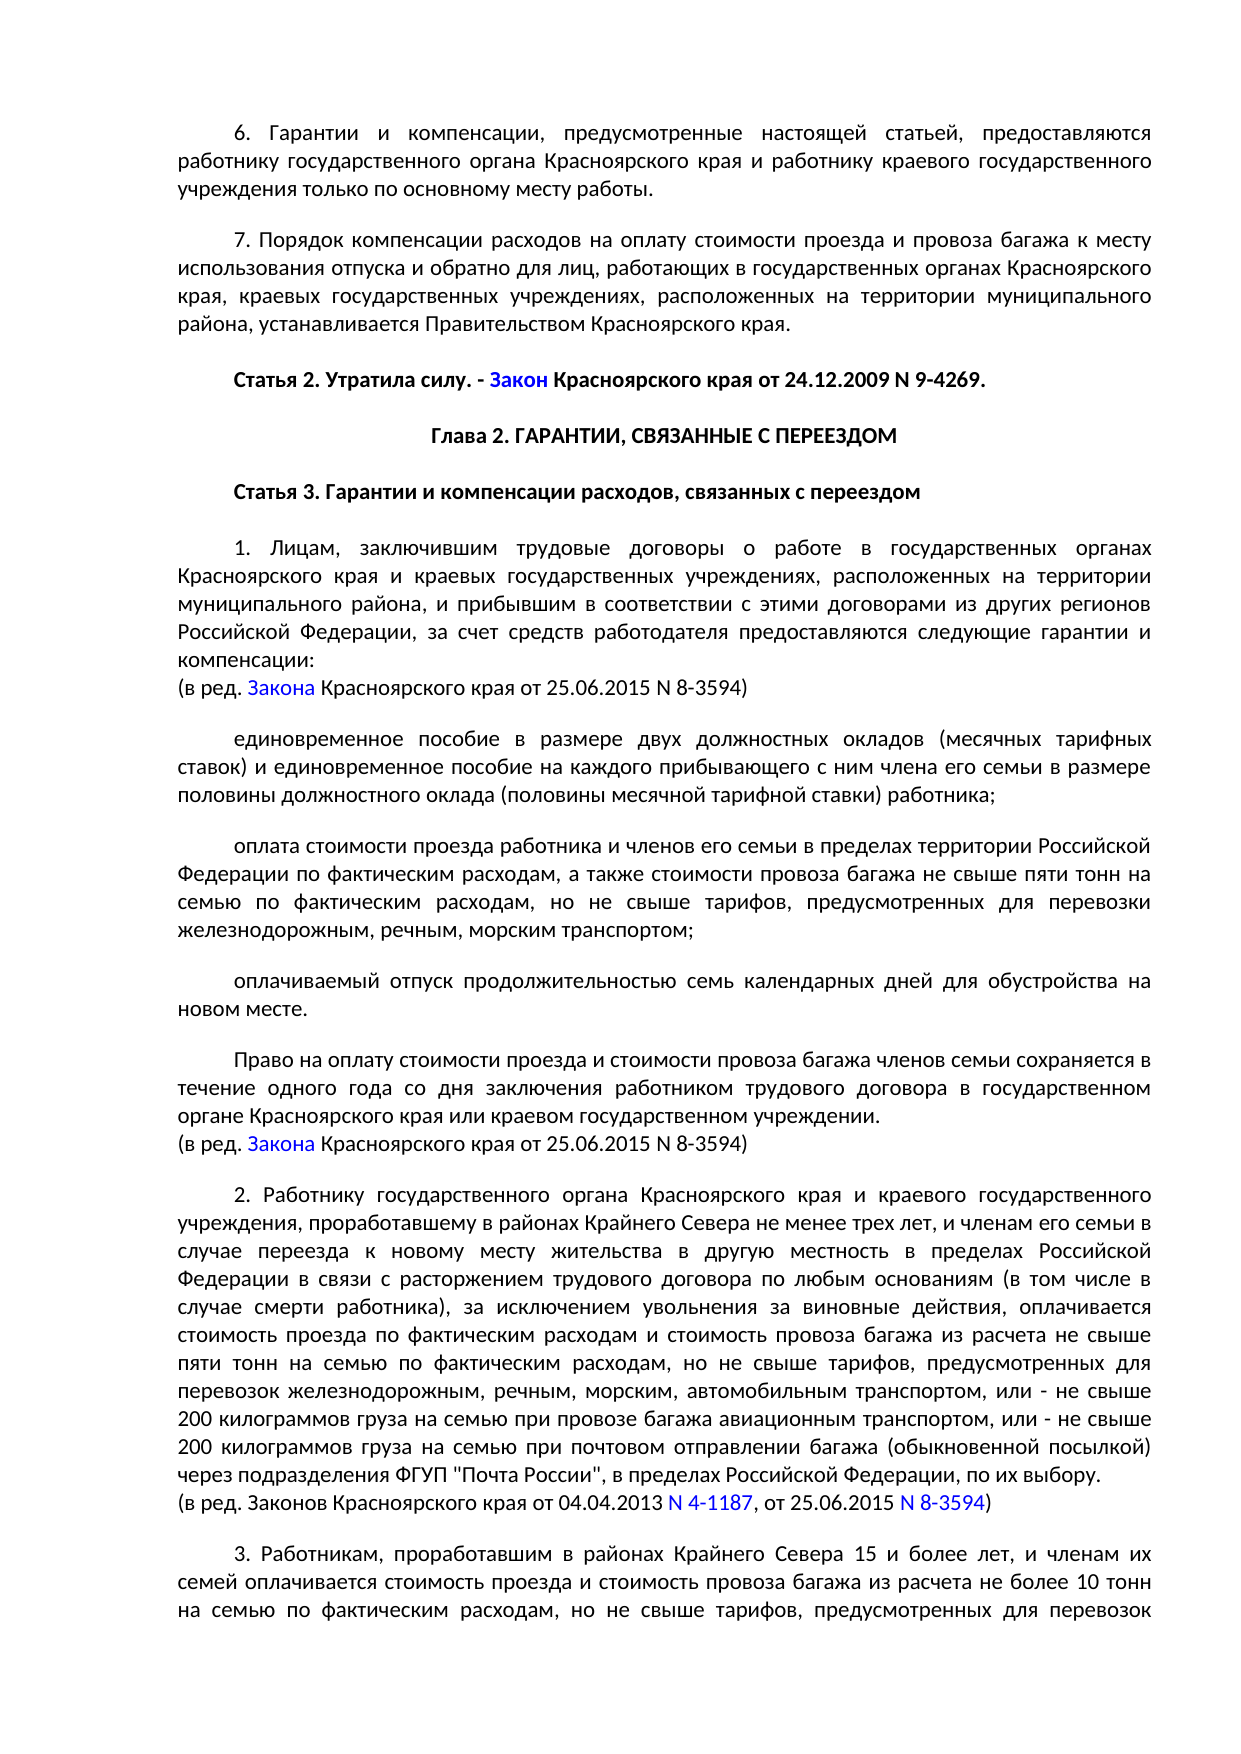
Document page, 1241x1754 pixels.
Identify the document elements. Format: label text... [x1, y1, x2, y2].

text 6. Гарантии и компенсации, предусмотренные настоящей статьей, предоставляются работнику государственного органа Красноярского края и работнику краевого государственного учреждения только по основному месту работы. [177, 118, 1152, 202]
text единовременное пособие в размере двух должностных окладов (месячных тарифных ставок) и единовременное пособие на каждого прибывающего с ним члена его семьи в размере половины должностного оклада (половины месячной тарифной ставки) работника; [177, 724, 1152, 808]
text (в ред. Закона Красноярского края от 25.06.2015 N 8-3594) [177, 1129, 1152, 1157]
text оплата стоимости проезда работника и членов его семьи в пределах территории Российской Федерации по фактическим расходам, а также стоимости провоза багажа не свыше пяти тонн на семью по фактическим расходам, но не свыше тарифов, предусмотренных для перевозки железнодорожным, речным, морским транспортом; [177, 831, 1152, 943]
text 1. Лицам, заключившим трудовые договоры о работе в государственных органах Красноярского края и краевых государственных учреждениях, расположенных на территории муниципального района, и прибывшим в соответствии с этими договорами из других регионов Российской Федерации, за счет средств работодателя предоставляются следующие гарантии и компенсации: [177, 533, 1152, 673]
title Статья 2. Утратила силу. - Закон Красноярского края от 24.12.2009 N 9-4269. [177, 365, 1152, 393]
text оплачиваемый отпуск продолжительностью семь календарных дней для обустройства на новом месте. [177, 966, 1152, 1022]
title Статья 3. Гарантии и компенсации расходов, связанных с переездом [177, 477, 1152, 505]
text (в ред. Законов Красноярского края от 04.04.2013 N 4-1187, от 25.06.2015 N 8-3594) [177, 1488, 1152, 1517]
text Право на оплату стоимости проезда и стоимости провоза багажа членов семьи сохраняется в течение одного года со дня заключения работником трудового договора в государственном органе Красноярского края или краевом государственном учреждении. [177, 1045, 1152, 1129]
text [177, 1539, 1152, 1623]
title Глава 2. ГАРАНТИИ, СВЯЗАННЫЕ С ПЕРЕЕЗДОМ [177, 421, 1152, 449]
text (в ред. Закона Красноярского края от 25.06.2015 N 8-3594) [177, 673, 1152, 701]
text 7. Порядок компенсации расходов на оплату стоимости проезда и провоза багажа к месту использования отпуска и обратно для лиц, работающих в государственных органах Красноярского края, краевых государственных учреждениях, расположенных на территории муниципального района, устанавливается Правительством Красноярского края. [177, 225, 1152, 337]
text 2. Работнику государственного органа Красноярского края и краевого государственного учреждения, проработавшему в районах Крайнего Севера не менее трех лет, и членам его семьи в случае переезда к новому месту жительства в другую местность в пределах Российской Федерации в связи с расторжением трудового договора по любым основаниям (в том числе в случае смерти работника), за исключением увольнения за виновные действия, оплачивается стоимость проезда по фактическим расходам и стоимость провоза багажа из расчета не свыше пяти тонн на семью по фактическим расходам, но не свыше тарифов, предусмотренных для перевозок железнодорожным, речным, морским, автомобильным транспортом, или - не свыше 200 килограммов груза на семью при провозе багажа авиационным транспортом, или - не свыше 200 килограммов груза на семью при почтовом отправлении багажа (обыкновенной посылкой) через подразделения ФГУП "Почта России", в пределах Российской Федерации, по их выбору. [177, 1180, 1152, 1488]
